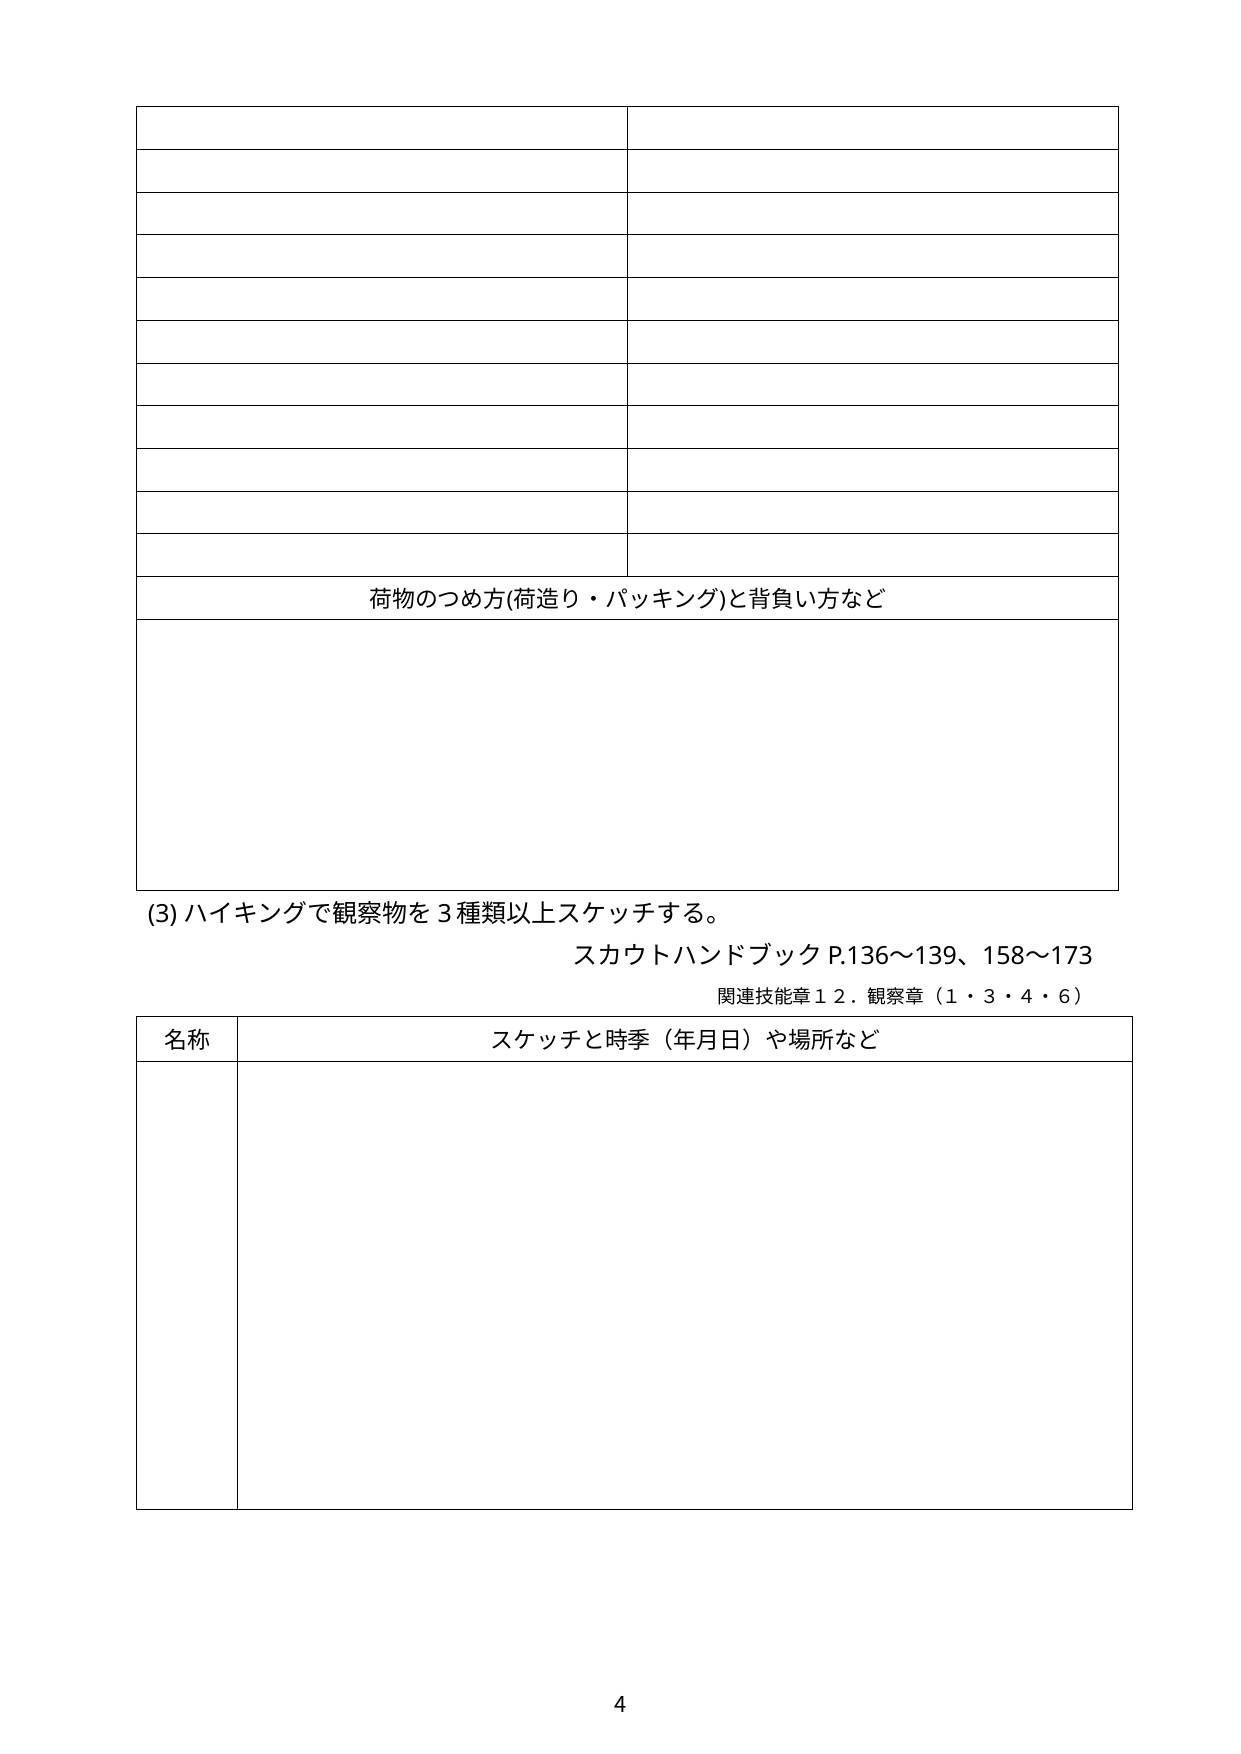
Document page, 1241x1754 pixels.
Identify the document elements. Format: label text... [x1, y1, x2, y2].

table_cell [137, 364, 627, 405]
text 関連技能章１２．観察章（１・３・４・６） [148, 974, 1092, 1016]
table_cell [137, 150, 627, 192]
table_cell [628, 235, 1118, 277]
table_cell [137, 235, 627, 277]
table_cell [137, 534, 627, 576]
table_header スケッチと時季（年月日）や場所など [238, 1017, 1132, 1061]
table_cell [628, 107, 1118, 149]
table_cell [137, 406, 627, 448]
table_cell [137, 193, 627, 234]
text (3) ハイキングで観察物を3種類以上スケッチする。 [148, 891, 1092, 933]
text スカウトハンドブックP.136～139、158～173 [148, 933, 1092, 974]
table_cell [628, 278, 1118, 320]
table_cell [628, 364, 1118, 405]
table_cell [137, 278, 627, 320]
table_cell [238, 1062, 1132, 1508]
table_cell [137, 620, 1118, 890]
table_cell [137, 1062, 237, 1508]
table_cell [137, 107, 627, 149]
table_cell [628, 321, 1118, 362]
table_cell [137, 321, 627, 362]
table_cell [628, 449, 1118, 491]
table_cell 荷物のつめ方(荷造り・パッキング)と背負い方など [137, 577, 1118, 619]
table_cell [628, 492, 1118, 533]
table_cell [628, 406, 1118, 448]
table_cell [628, 150, 1118, 192]
table_cell [628, 534, 1118, 576]
table_header 名称 [137, 1017, 237, 1061]
table_cell [137, 492, 627, 533]
table_cell [628, 193, 1118, 234]
table_cell [137, 449, 627, 491]
